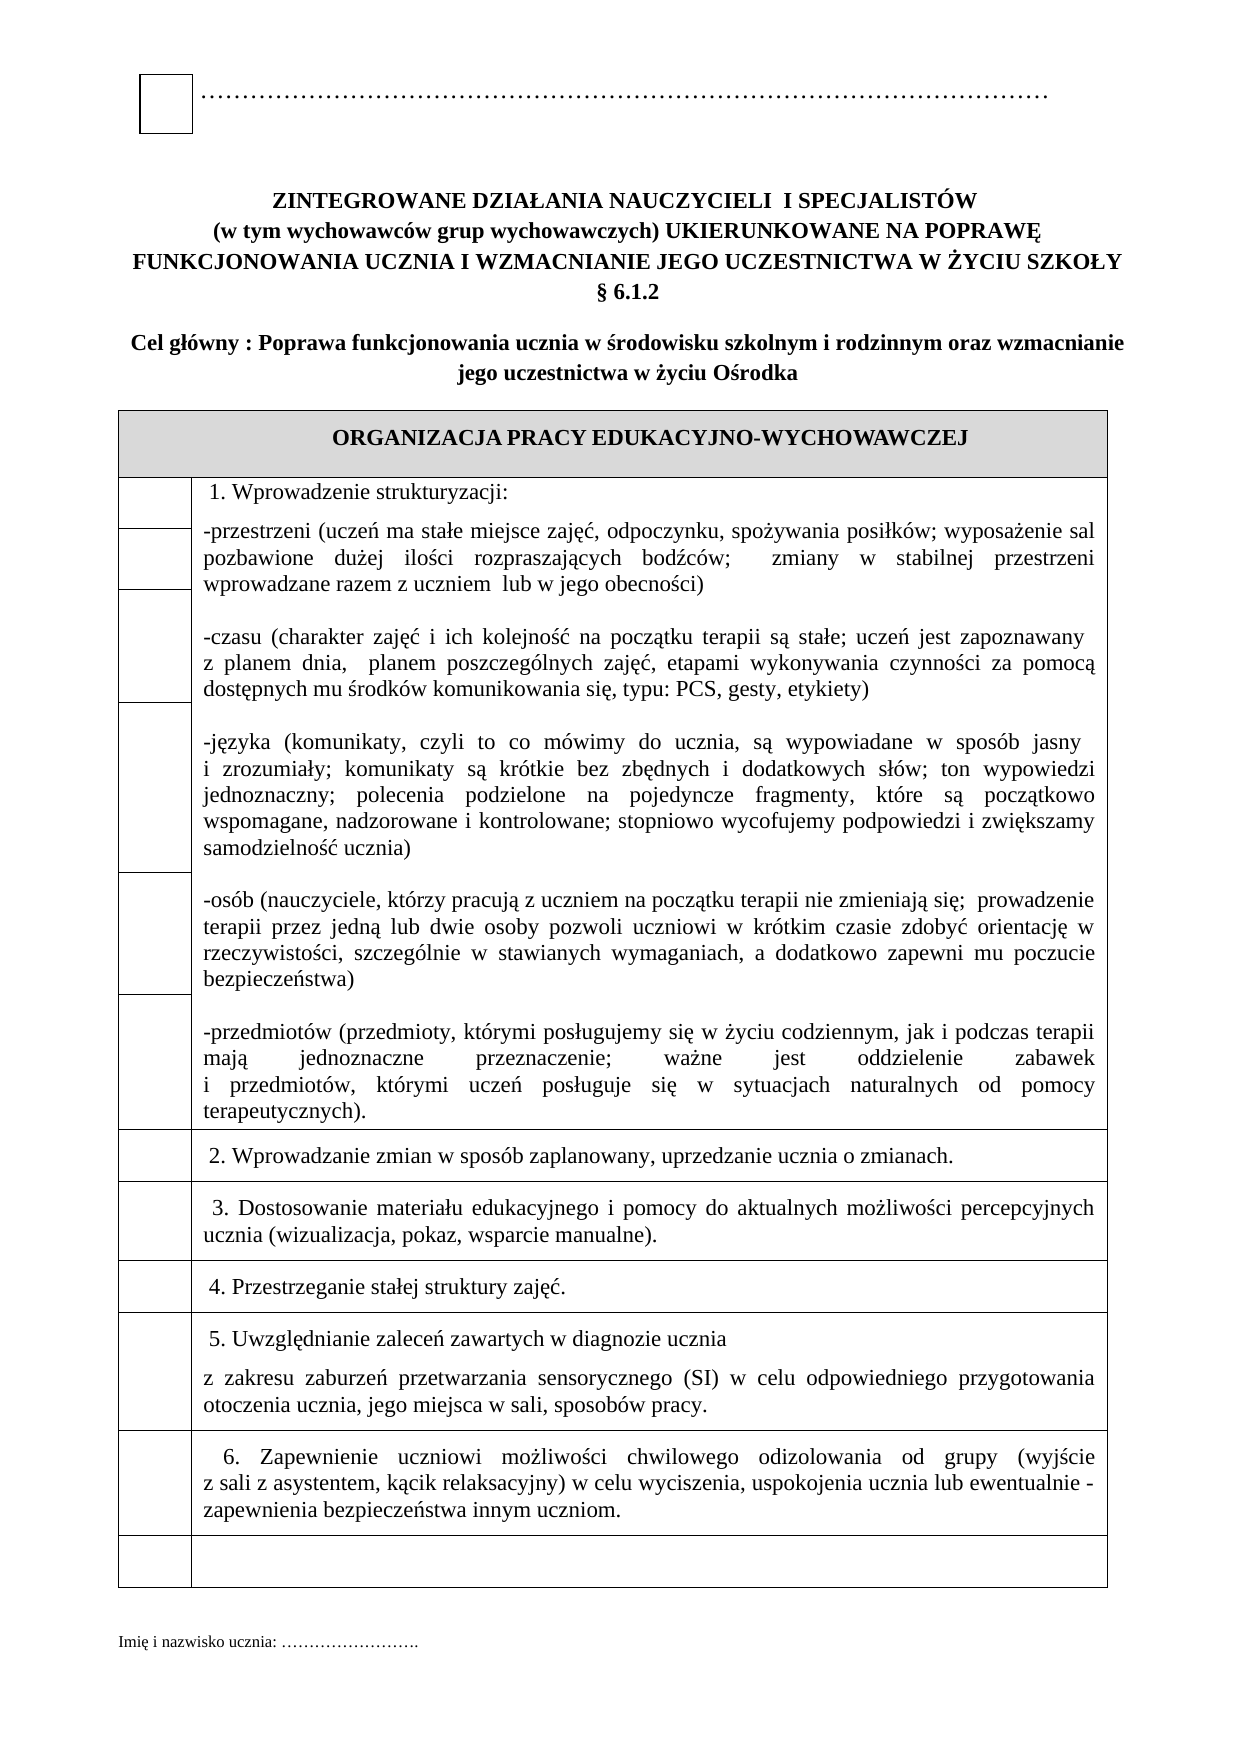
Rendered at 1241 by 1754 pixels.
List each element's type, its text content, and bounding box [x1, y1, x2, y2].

table_cell 6. Zapewnienie uczniowi możliwości chwilowego odizolowania od grupy (wyjście z sali z asystentem, kącik relaksacyjny) w celu wyciszenia, uspokojenia ucznia lub ewentualnie - zapewnienia bezpieczeństwa innym uczniom. [192, 1431, 1107, 1535]
text ZINTEGROWANE DZIAŁANIA NAUCZYCIELI I SPECJALISTÓW (w tym wychowawców grup wychowawczych) UKIERUNKOWANE NA POPRAWĘ FUNKCJONOWANIA UCZNIA I WZMACNIANIE JEGO UCZESTNICTWA W ŻYCIU SZKOŁY § 6.1.2 [118, 187, 1137, 304]
table_cell [119, 1261, 191, 1312]
table_cell [119, 1182, 191, 1259]
table_cell 5. Uwzględnianie zaleceń zawartych w diagnozie ucznia z zakresu zaburzeń przetwarzania sensorycznego (SI) w celu odpowiedniego przygotowania otoczenia ucznia, jego miejsca w sali, sposobów pracy. [192, 1313, 1107, 1429]
table_cell [119, 590, 191, 702]
table_cell [119, 703, 191, 872]
table_cell [119, 478, 191, 527]
text Cel główny : Poprawa funkcjonowania ucznia w środowisku szkolnym i rodzinnym oraz wzmacnianie jego uczestnictwa w życiu Ośrodka [118, 329, 1137, 386]
table_cell [119, 1313, 191, 1429]
table_cell ………………………………………………………………………………………… [193, 74, 1070, 132]
table_cell [119, 1431, 191, 1535]
table_cell [119, 995, 191, 1128]
table_cell 3. Dostosowanie materiału edukacyjnego i pomocy do aktualnych możliwości percepcyjnych ucznia (wizualizacja, pokaz, wsparcie manualne). [192, 1182, 1107, 1259]
table_cell [119, 529, 191, 589]
table_cell [119, 873, 191, 993]
table_cell 4. Przestrzeganie stałej struktury zajęć. [192, 1261, 1107, 1312]
table_cell 1. Wprowadzenie strukturyzacji: -przestrzeni (uczeń ma stałe miejsce zajęć, odpoczynku, spożywania posiłków; wyposażenie sal pozbawione dużej ilości rozpraszających bodźców; zmiany w stabilnej przestrzeni wprowadzane razem z uczniem lub w jego obecności) -czasu (charakter zajęć i ich kolejność na początku terapii są stałe; uczeń jest zapoznawany z planem dnia, planem poszczególnych zajęć, etapami wykonywania czynności za pomocą dostępnych mu środków komunikowania się, typu: PCS, gesty, etykiety) -języka (komunikaty, czyli to co mówimy do ucznia, są wypowiadane w sposób jasny i zrozumiały; komunikaty są krótkie bez zbędnych i dodatkowych słów; ton wypowiedzi jednoznaczny; polecenia podzielone na pojedyncze fragmenty, które są początkowo wspomagane, nadzorowane i kontrolowane; stopniowo wycofujemy podpowiedzi i zwiększamy samodzielność ucznia) -osób (nauczyciele, którzy pracują z uczniem na początku terapii nie zmieniają się; prowadzenie terapii przez jedną lub dwie osoby pozwoli uczniowi w krótkim czasie zdobyć orientację w rzeczywistości, szczególnie w stawianych wymaganiach, a dodatkowo zapewni mu poczucie bezpieczeństwa) -przedmiotów (przedmioty, którymi posługujemy się w życiu codziennym, jak i podczas terapii mają jednoznaczne przeznaczenie; ważne jest oddzielenie zabawek i przedmiotów, którymi uczeń posługuje się w sytuacjach naturalnych od pomocy terapeutycznych). [192, 478, 1107, 1128]
table_header ORGANIZACJA PRACY EDUKACYJNO-WYCHOWAWCZEJ [119, 411, 1107, 477]
table_cell 2. Wprowadzanie zmian w sposób zaplanowany, uprzedzanie ucznia o zmianach. [192, 1130, 1107, 1181]
table_cell [119, 1130, 191, 1181]
table_cell [119, 1536, 191, 1587]
table_cell [192, 1536, 1107, 1587]
table_cell [141, 75, 192, 132]
